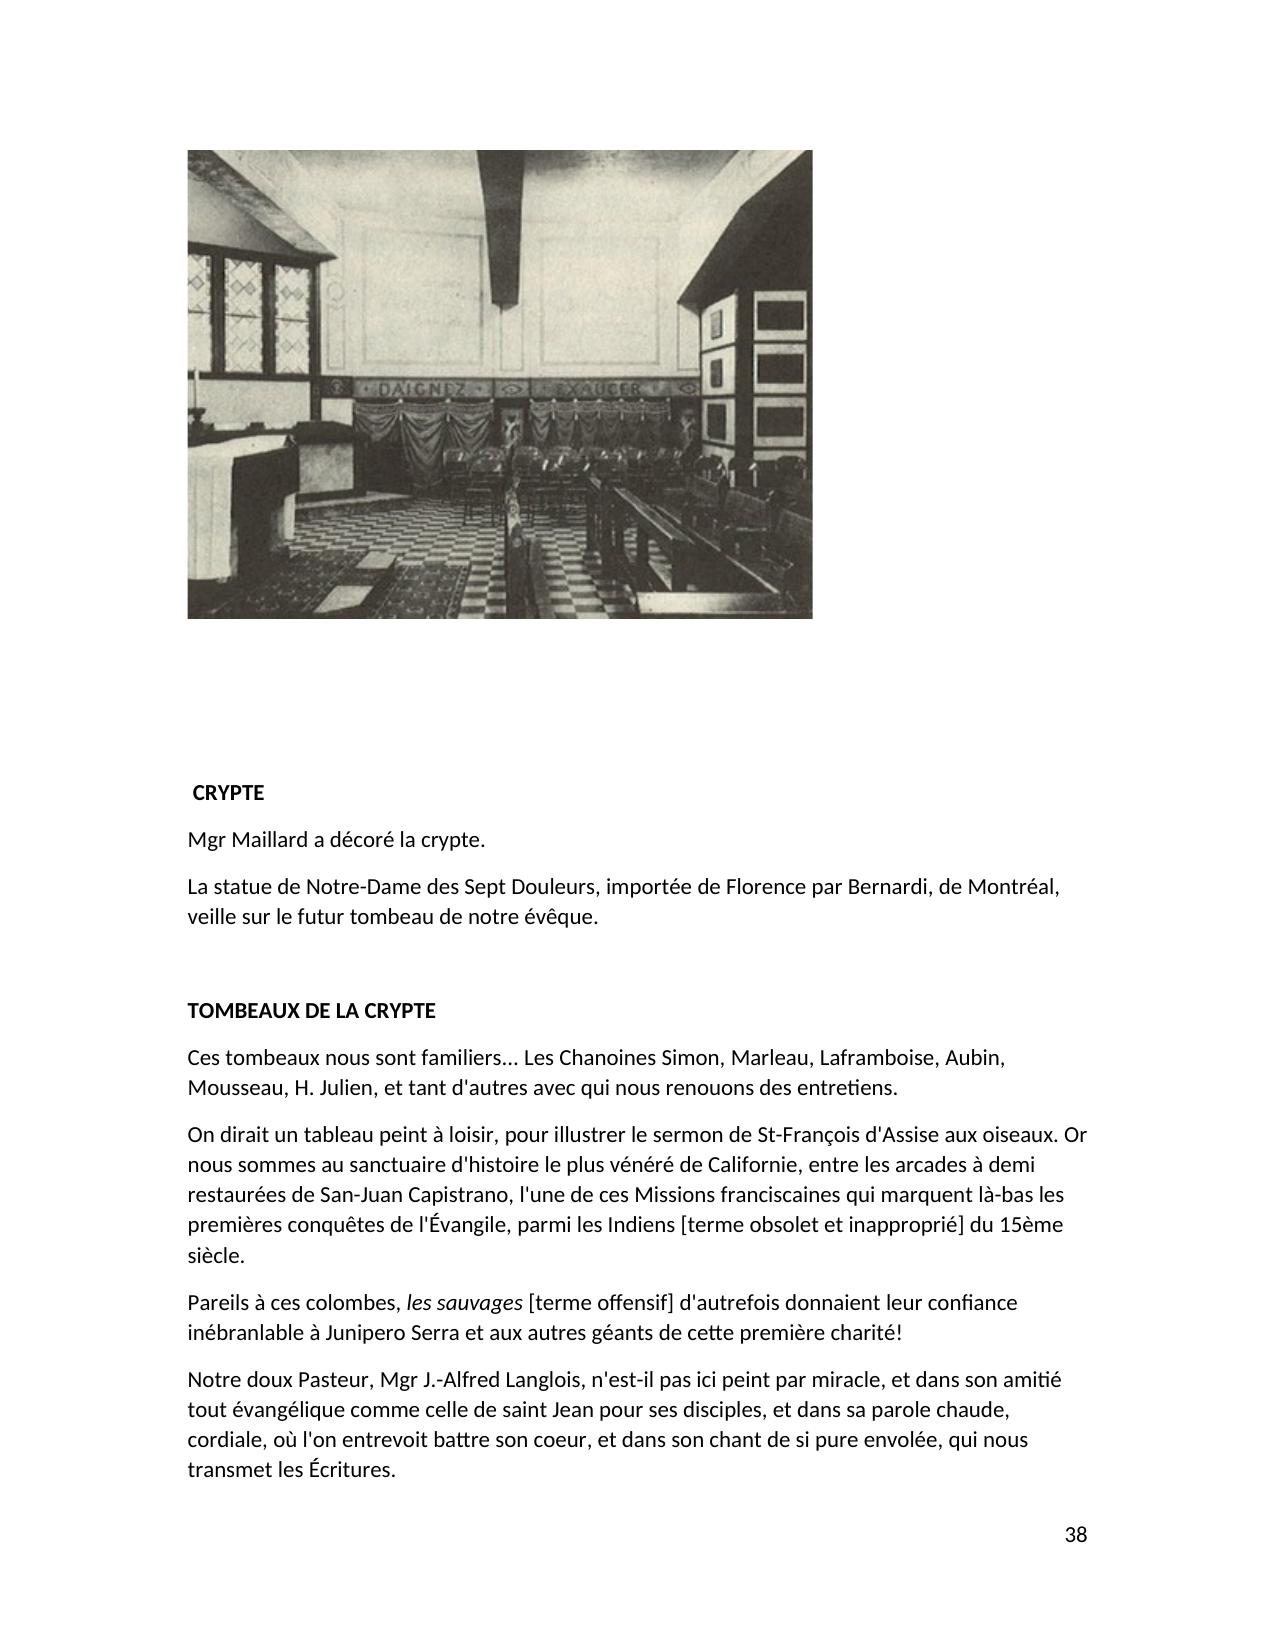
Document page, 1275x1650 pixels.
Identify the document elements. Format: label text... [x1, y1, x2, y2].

text On dirait un tableau peint à loisir, pour illustrer le sermon de St-François d'Assise aux oiseaux. Or nous sommes au sanctuaire d'histoire le plus vénéré de Californie, entre les arcades à demi restaurées de San-Juan Capistrano, l'une de ces Missions franciscaines qui marquent là-bas les premières conquêtes de l'Évangile, parmi les Indiens [terme obsolet et inapproprié] du 15ème siècle. [187, 1120, 1087, 1269]
text Ces tombeaux nous sont familiers... Les Chanoines Simon, Marleau, Laframboise, Aubin, Mousseau, H. Julien, et tant d'autres avec qui nous renouons des entretiens. [187, 1043, 1087, 1101]
text CRYPTE [187, 778, 1087, 806]
picture [187, 150, 813, 619]
text TOMBEAUX DE LA CRYPTE [187, 996, 1087, 1024]
text Notre doux Pasteur, Mgr J.-Alfred Langlois, n'est-il pas ici peint par miracle, et dans son amitié tout évangélique comme celle de saint Jean pour ses disciples, et dans sa parole chaude, cordiale, où l'on entrevoit battre son coeur, et dans son chant de si pure envolée, qui nous transmet les Écritures. [187, 1365, 1087, 1483]
text Pareils à ces colombes, les sauvages [terme offensif] d'autrefois donnaient leur confiance inébranlable à Junipero Serra et aux autres géants de cette première charité! [187, 1288, 1087, 1346]
text La statue de Notre-Dame des Sept Douleurs, importée de Florence par Bernardi, de Montréal, veille sur le futur tombeau de notre évêque. [187, 872, 1087, 930]
text Mgr Maillard a décoré la crypte. [187, 825, 1087, 853]
